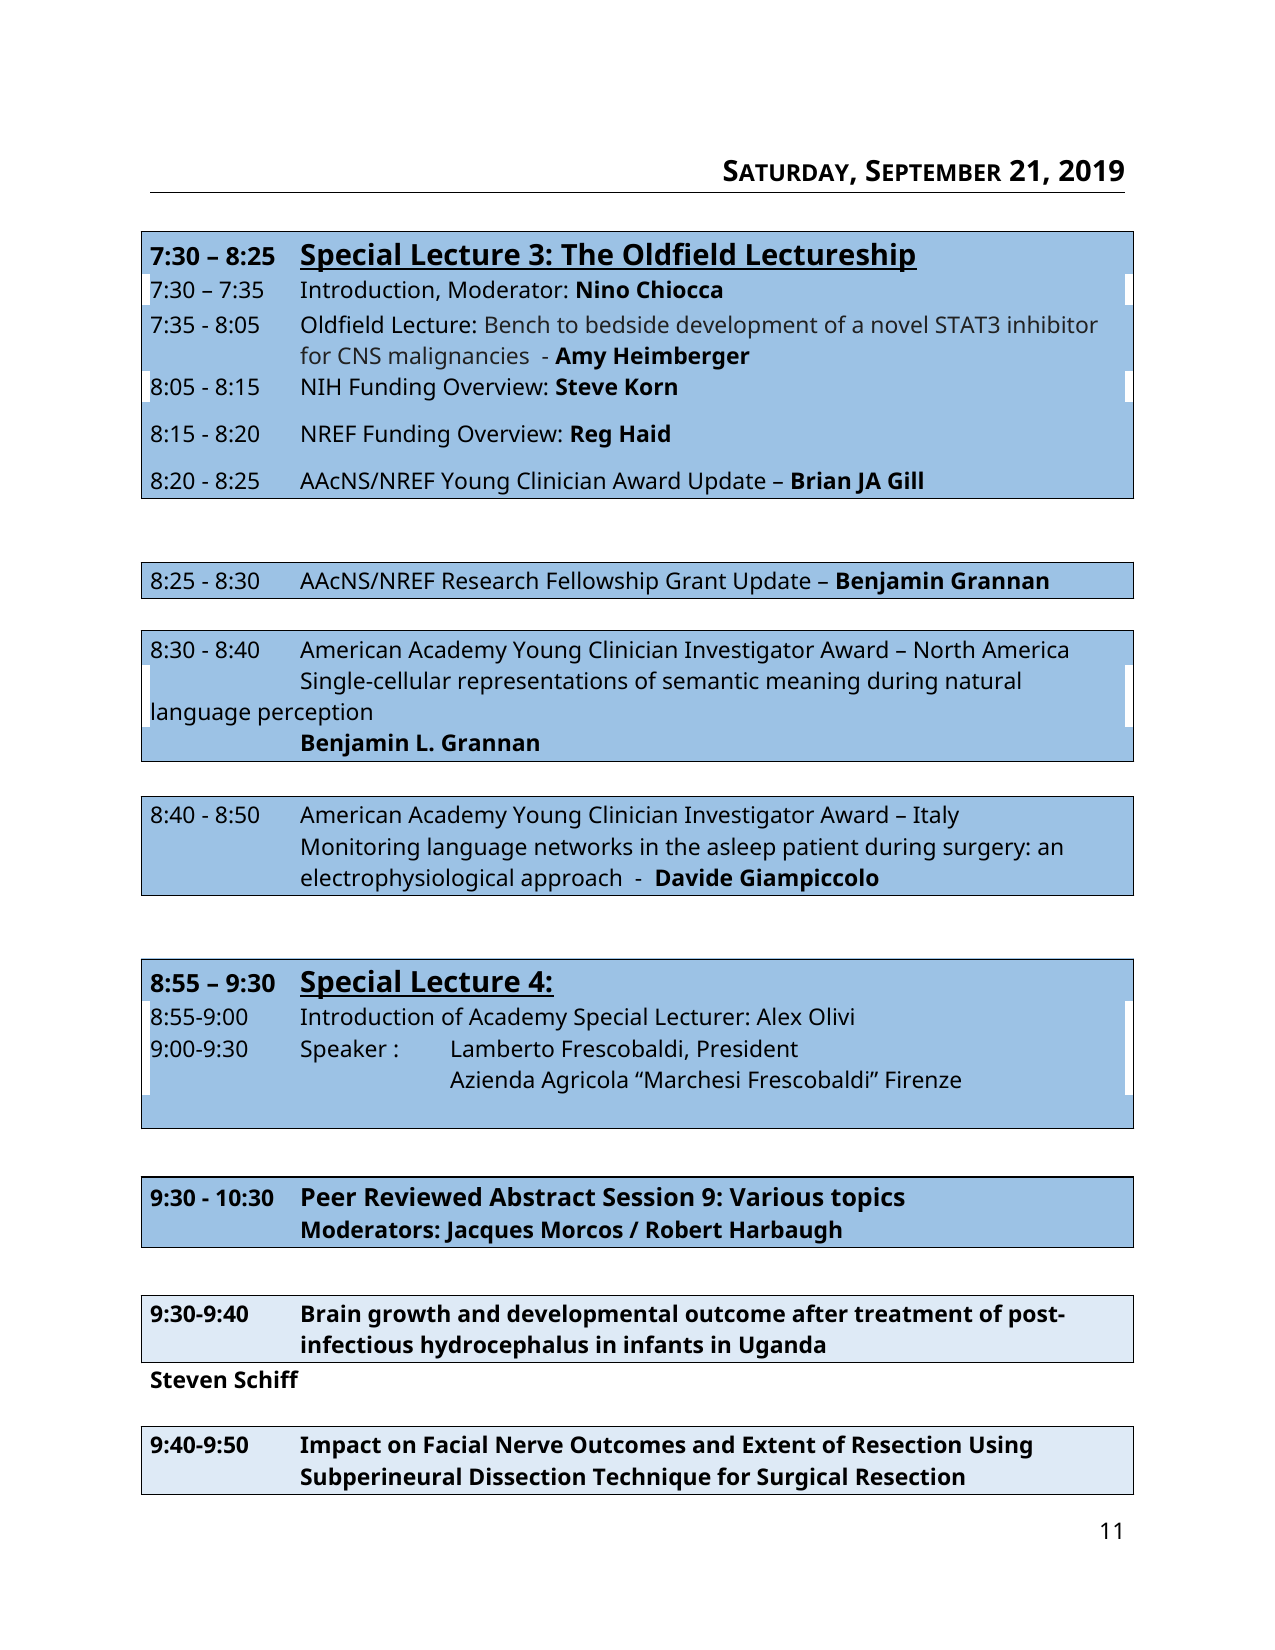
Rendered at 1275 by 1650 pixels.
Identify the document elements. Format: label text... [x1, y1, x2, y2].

text 9:30-9:40 Brain growth and developmental outcome after treatment of post-infectious hydrocephalus in infants in Uganda [142, 1296, 1133, 1362]
text 9:40-9:50 Impact on Facial Nerve Outcomes and Extent of Resection Using Subperineural Dissection Technique for Surgical Resection [142, 1427, 1133, 1494]
text 9:00-9:30 Speaker : Lamberto Frescobaldi, President [150, 1033, 1125, 1064]
text 7:35 - 8:05 Oldfield Lecture: Bench to bedside development of a novel STAT3 inhibitor for CNS malignancies - Amy Heimberger [142, 305, 1133, 371]
text 8:55-9:00 Introduction of Academy Special Lecturer: Alex Olivi [150, 1001, 1125, 1033]
text 7:30 – 8:25 Special Lecture 3: The Oldfield Lectureship [142, 232, 1133, 274]
text 9:30 - 10:30 Peer Reviewed Abstract Session 9: Various topics [142, 1178, 1133, 1210]
text Steven Schiff [150, 1363, 1125, 1395]
text Moderators: Jacques Morcos / Robert Harbaugh [142, 1210, 1133, 1247]
text 8:30 - 8:40 American Academy Young Clinician Investigator Award – North America [142, 631, 1133, 665]
text Saturday, September 21, 2019 [150, 150, 1125, 192]
text Benjamin L. Grannan [142, 724, 1133, 761]
text 8:15 - 8:20 NREF Funding Overview: Reg Haid [142, 415, 1133, 449]
text 8:20 - 8:25 AAcNS/NREF Young Clinician Award Update – Brian JA Gill [142, 462, 1133, 498]
text Azienda Agricola “Marchesi Frescobaldi” Firenze [150, 1064, 1125, 1092]
text 7:30 – 7:35 Introduction, Moderator: Nino Chiocca [150, 274, 1125, 305]
text 8:55 – 9:30 Special Lecture 4: [142, 960, 1133, 1001]
text Single-cellular representations of semantic meaning during natural language perception [150, 665, 1125, 724]
text 8:40 - 8:50 American Academy Young Clinician Investigator Award – Italy Monitoring language networks in the asleep patient during surgery: an electrophysiological approach - Davide Giampiccolo [142, 797, 1133, 895]
text 8:25 - 8:30 AAcNS/NREF Research Fellowship Grant Update – Benjamin Grannan [142, 563, 1133, 598]
text 8:05 - 8:15 NIH Funding Overview: Steve Korn [150, 371, 1125, 402]
